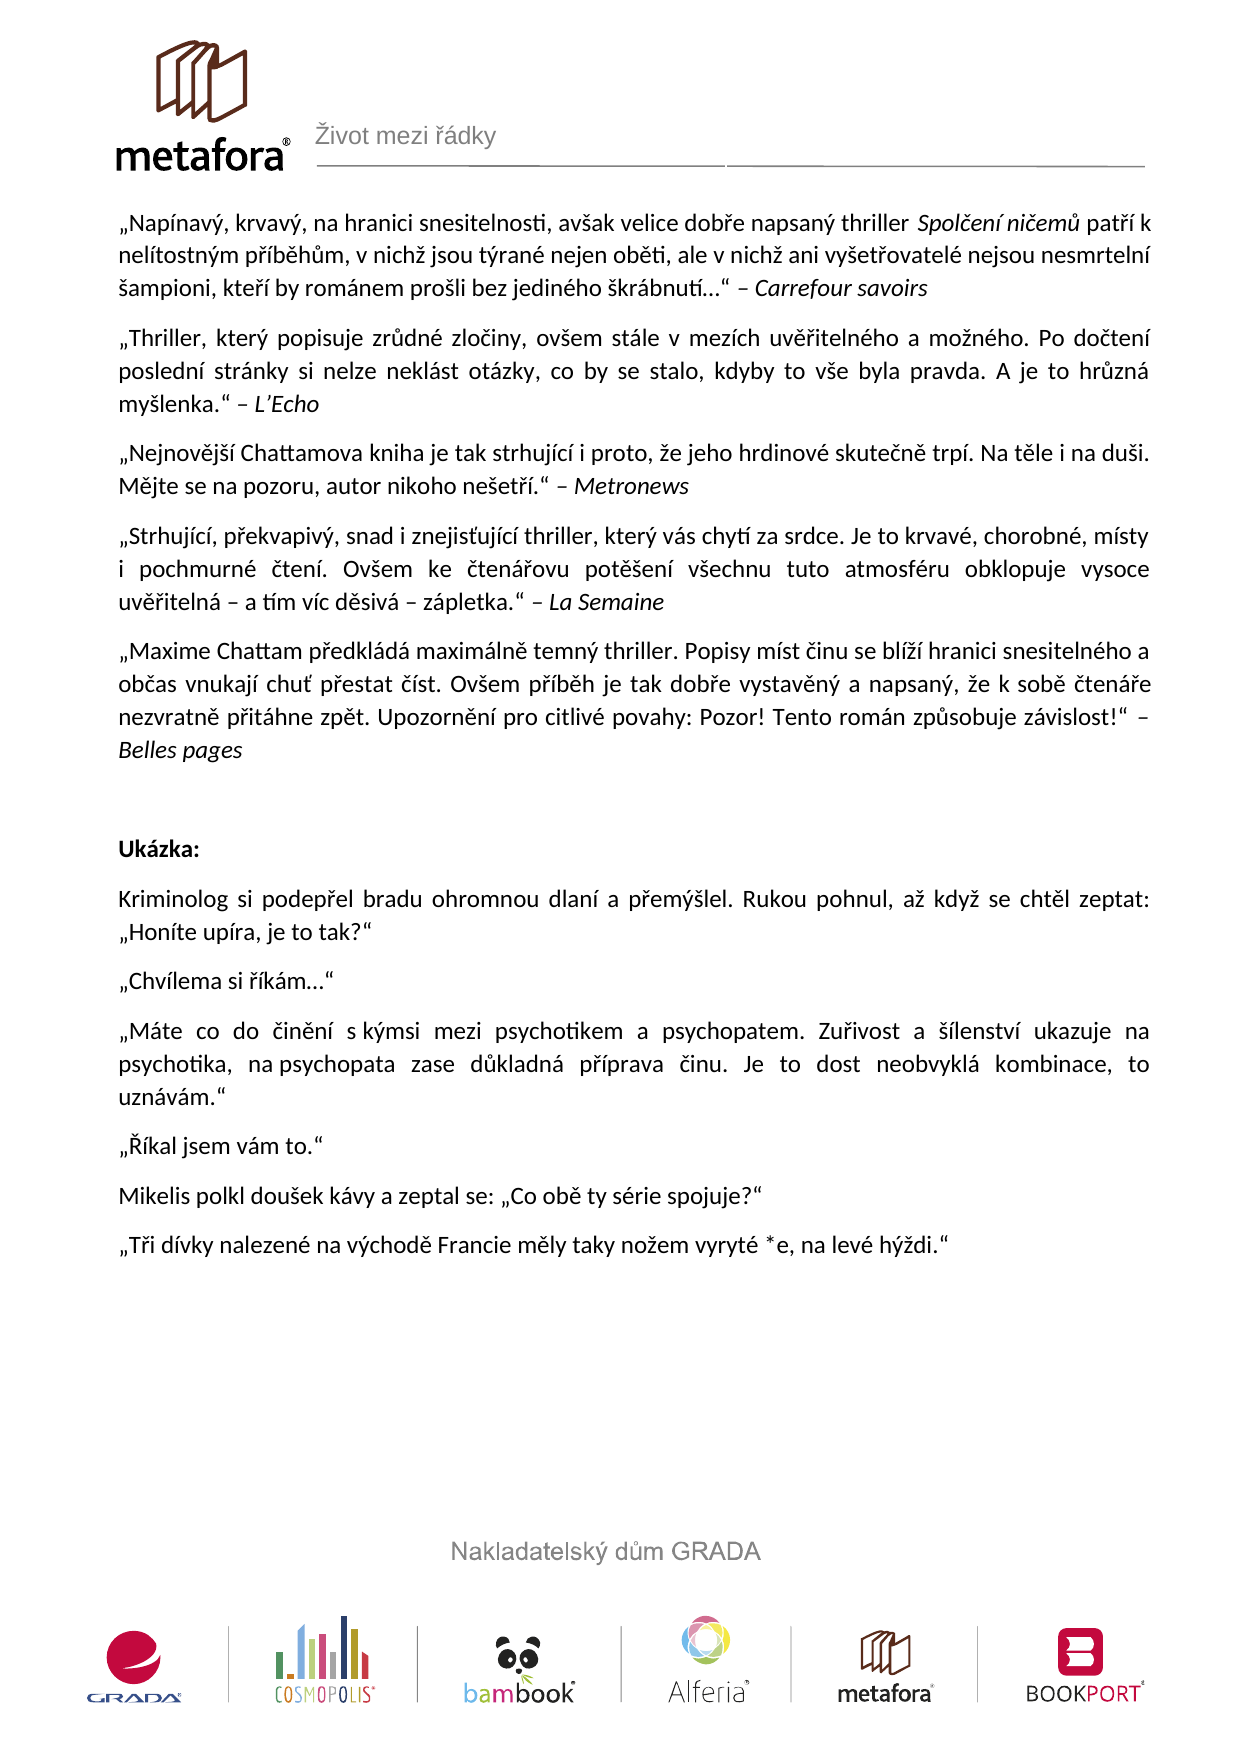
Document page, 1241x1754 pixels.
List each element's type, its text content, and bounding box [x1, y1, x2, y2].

text „Tři dívky nalezené na východě Francie měly taky nožem vyryté *e, na levé hýždi.“ [118, 1230, 1152, 1260]
text „Říkal jsem vám to.“ [118, 1131, 1152, 1161]
text „Nejnovější Chattamova kniha je tak strhující i proto, že jeho hrdinové skutečně trpí. Na těle i na duši. Mějte se na pozoru, autor nikoho nešetří.“ – Metronews [118, 438, 1152, 501]
text „Thriller, který popisuje zrůdné zločiny, ovšem stále v mezích uvěřitelného a možného. Po dočtení poslední stránky si nelze neklást otázky, co by se stalo, kdyby to vše byla pravda. A je to hrůzná myšlenka.“ – L’Echo [118, 322, 1152, 418]
text „Strhující, překvapivý, snad i znejisťující thriller, který vás chytí za srdce. Je to krvavé, chorobné, místy i pochmurné čtení. Ovšem ke čtenářovu potěšení všechnu tuto atmosféru obklopuje vysoce uvěřitelná – a tím víc děsivá – zápletka.“ – La Semaine [118, 520, 1152, 616]
text Ukázka: [118, 833, 1152, 864]
text Mikelis polkl doušek kávy a zeptal se: „Co obě ty série spojuje?“ [118, 1180, 1152, 1211]
text „Maxime Chattam předkládá maximálně temný thriller. Popisy míst činu se blíží hranici snesitelného a občas vnukají chuť přestat číst. Ovšem příběh je tak dobře vystavěný a napsaný, že k sobě čtenáře nezvratně přitáhne zpět. Upozornění pro citlivé povahy: Pozor! Tento román způsobuje závislost!“ – Belles pages [118, 636, 1152, 765]
text „Chvílema si říkám…“ [118, 966, 1152, 996]
text Kriminolog si podepřel bradu ohromnou dlaní a přemýšlel. Rukou pohnul, až když se chtěl zeptat: „Honíte upíra, je to tak?“ [118, 883, 1152, 946]
text „Napínavý, krvavý, na hranici snesitelnosti, avšak velice dobře napsaný thriller Spolčení ničemů patří k nelítostným příběhům, v nichž jsou týrané nejen oběti, ale v nichž ani vyšetřovatelé nejsou nesmrtelní šampioni, kteří by románem prošli bez jediného škrábnutí…“ – Carrefour savoirs [118, 207, 1152, 303]
text „Máte co do činění s kýmsi mezi psychotikem a psychopatem. Zuřivost a šílenství ukazuje na psychotika, na psychopata zase důkladná příprava činu. Je to dost neobvyklá kombinace, to uznávám.“ [118, 1015, 1152, 1111]
